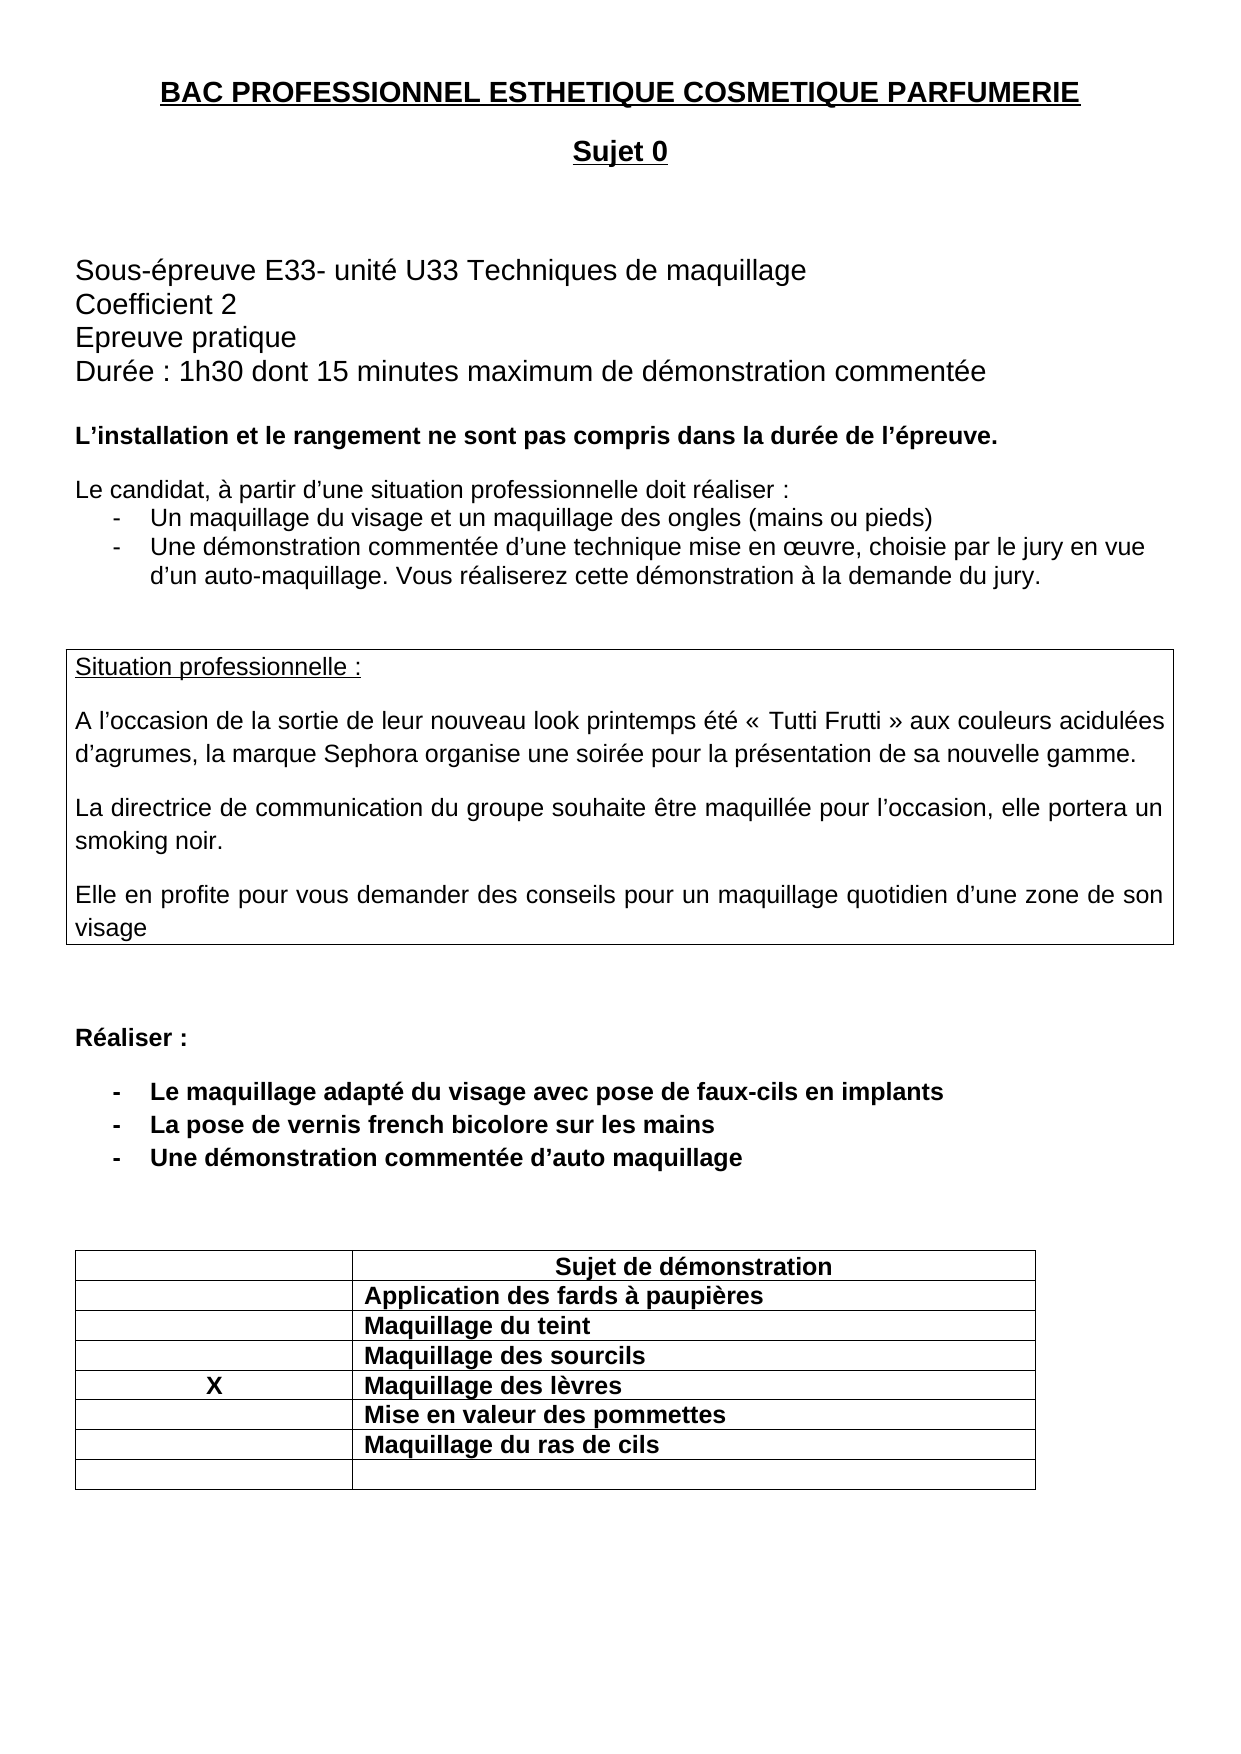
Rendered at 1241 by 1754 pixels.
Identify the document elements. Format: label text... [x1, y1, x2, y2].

table_cell Maquillage des lèvres [353, 1371, 1035, 1399]
list La pose de vernis french bicolore sur les mains [112, 1110, 1165, 1138]
text Elle en profite pour vous demander des conseils pour un maquillage quotidien d’une zone de son visage [67, 877, 1173, 944]
text Réaliser : [75, 1023, 1165, 1052]
table_cell Mise en valeur des pommettes [353, 1400, 1035, 1429]
text La directrice de communication du groupe souhaite être maquillée pour l’occasion, elle portera un smoking noir. [67, 790, 1173, 855]
table_cell Maquillage du teint [353, 1311, 1035, 1340]
table_cell Maquillage des sourcils [353, 1341, 1035, 1369]
list Un maquillage du visage et un maquillage des ongles (mains ou pieds) [112, 503, 1165, 532]
text Le candidat, à partir d’une situation professionnelle doit réaliser : [75, 475, 1165, 503]
table_cell [76, 1311, 352, 1340]
table_header Sujet de démonstration [353, 1251, 1035, 1280]
list Une démonstration commentée d’une technique mise en œuvre, choisie par le jury en vue d’un auto-maquillage. Vous réaliserez cette démonstration à la demande du jury. [112, 532, 1165, 590]
table_cell [76, 1281, 352, 1310]
text L’installation et le rangement ne sont pas compris dans la durée de l’épreuve. [75, 421, 1165, 449]
text A l’occasion de la sortie de leur nouveau look printemps été « Tutti Frutti » aux couleurs acidulées d’agrumes, la marque Sephora organise une soirée pour la présentation de sa nouvelle gamme. [67, 703, 1173, 768]
text Situation professionnelle : [67, 650, 1173, 681]
table_cell [76, 1341, 352, 1369]
list Une démonstration commentée d’auto maquillage [112, 1143, 1165, 1171]
table_cell X [76, 1371, 352, 1399]
text Sous-épreuve E33- unité U33 Techniques de maquillage [75, 253, 1165, 287]
table_cell [76, 1400, 352, 1429]
table_cell Application des fards à paupières [353, 1281, 1035, 1310]
list Le maquillage adapté du visage avec pose de faux-cils en implants [112, 1077, 1165, 1105]
text BAC PROFESSIONNEL ESTHETIQUE COSMETIQUE PARFUMERIE [75, 75, 1165, 108]
table_cell [353, 1460, 1035, 1489]
table_cell [76, 1430, 352, 1459]
table_cell [76, 1460, 352, 1489]
table_cell Maquillage du ras de cils [353, 1430, 1035, 1459]
text Epreuve pratique [75, 320, 1165, 354]
text Durée : 1h30 dont 15 minutes maximum de démonstration commentée [75, 354, 1165, 387]
text Sujet 0 [75, 134, 1165, 168]
text Coefficient 2 [75, 287, 1165, 320]
table_header [76, 1251, 352, 1280]
